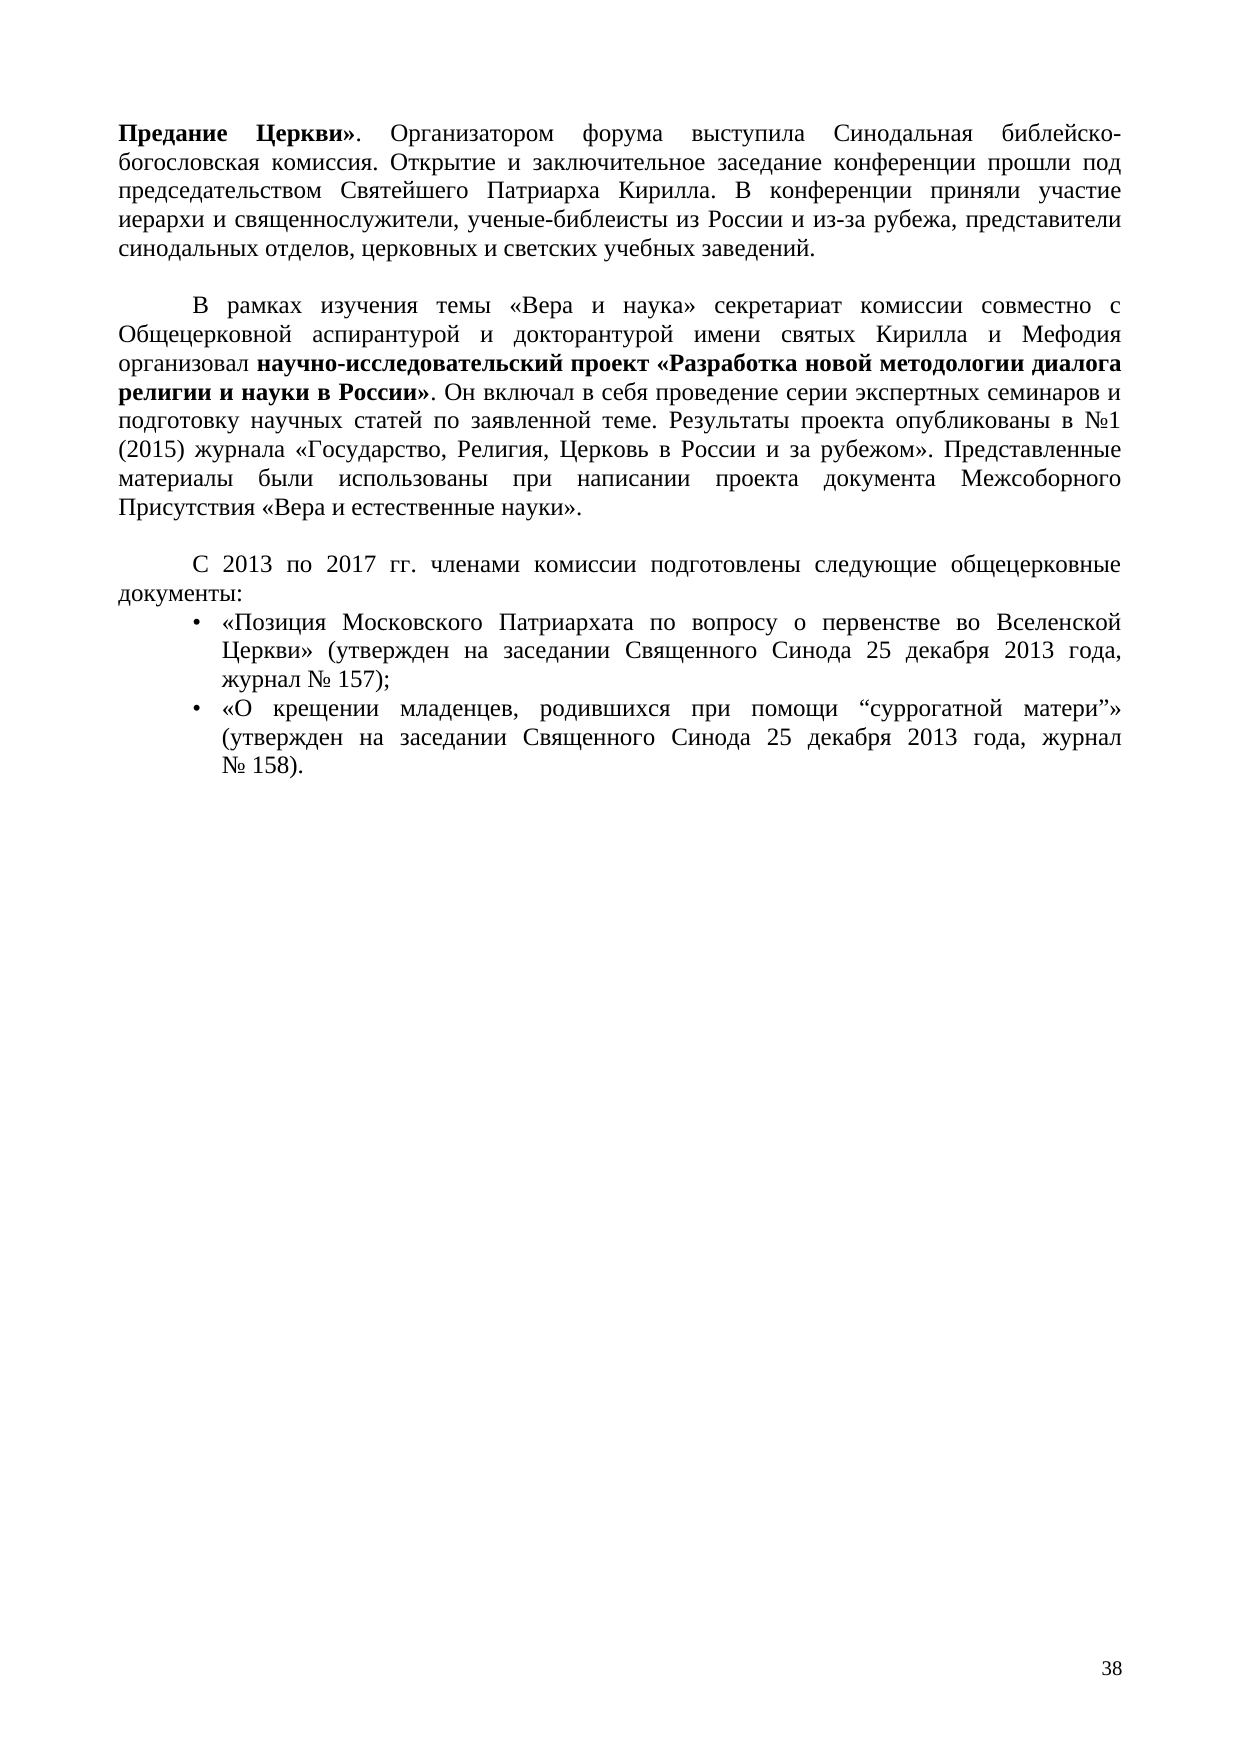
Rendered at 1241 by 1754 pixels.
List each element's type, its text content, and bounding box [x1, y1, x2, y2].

list «Позиция Московского Патриархата по вопросу о первенстве во Вселенской Церкви» (утвержден на заседании Священного Синода 25 декабря 2013 года, журнал № 157); [192, 607, 1122, 693]
list «О крещении младенцев, родившихся при помощи “суррогатной матери”» (утвержден на заседании Священного Синода 25 декабря 2013 года, журнал № 158). [192, 693, 1122, 779]
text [118, 118, 1122, 262]
text С 2013 по 2017 гг. членами комиссии подготовлены следующие общецерковные документы: [118, 549, 1122, 607]
text В рамках изучения темы «Вера и наука» секретариат комиссии совместно с Общецерковной аспирантурой и докторантурой имени святых Кирилла и Мефодия организовал научно-исследовательский проект «Разработка новой методологии диалога религии и науки в России». Он включал в себя проведение серии экспертных семинаров и подготовку научных статей по заявленной теме. Результаты проекта опубликованы в №1 (2015) журнала «Государство, Религия, Церковь в России и за рубежом». Представленные материалы были использованы при написании проекта документа Межсоборного Присутствия «Вера и естественные науки». [118, 291, 1122, 521]
